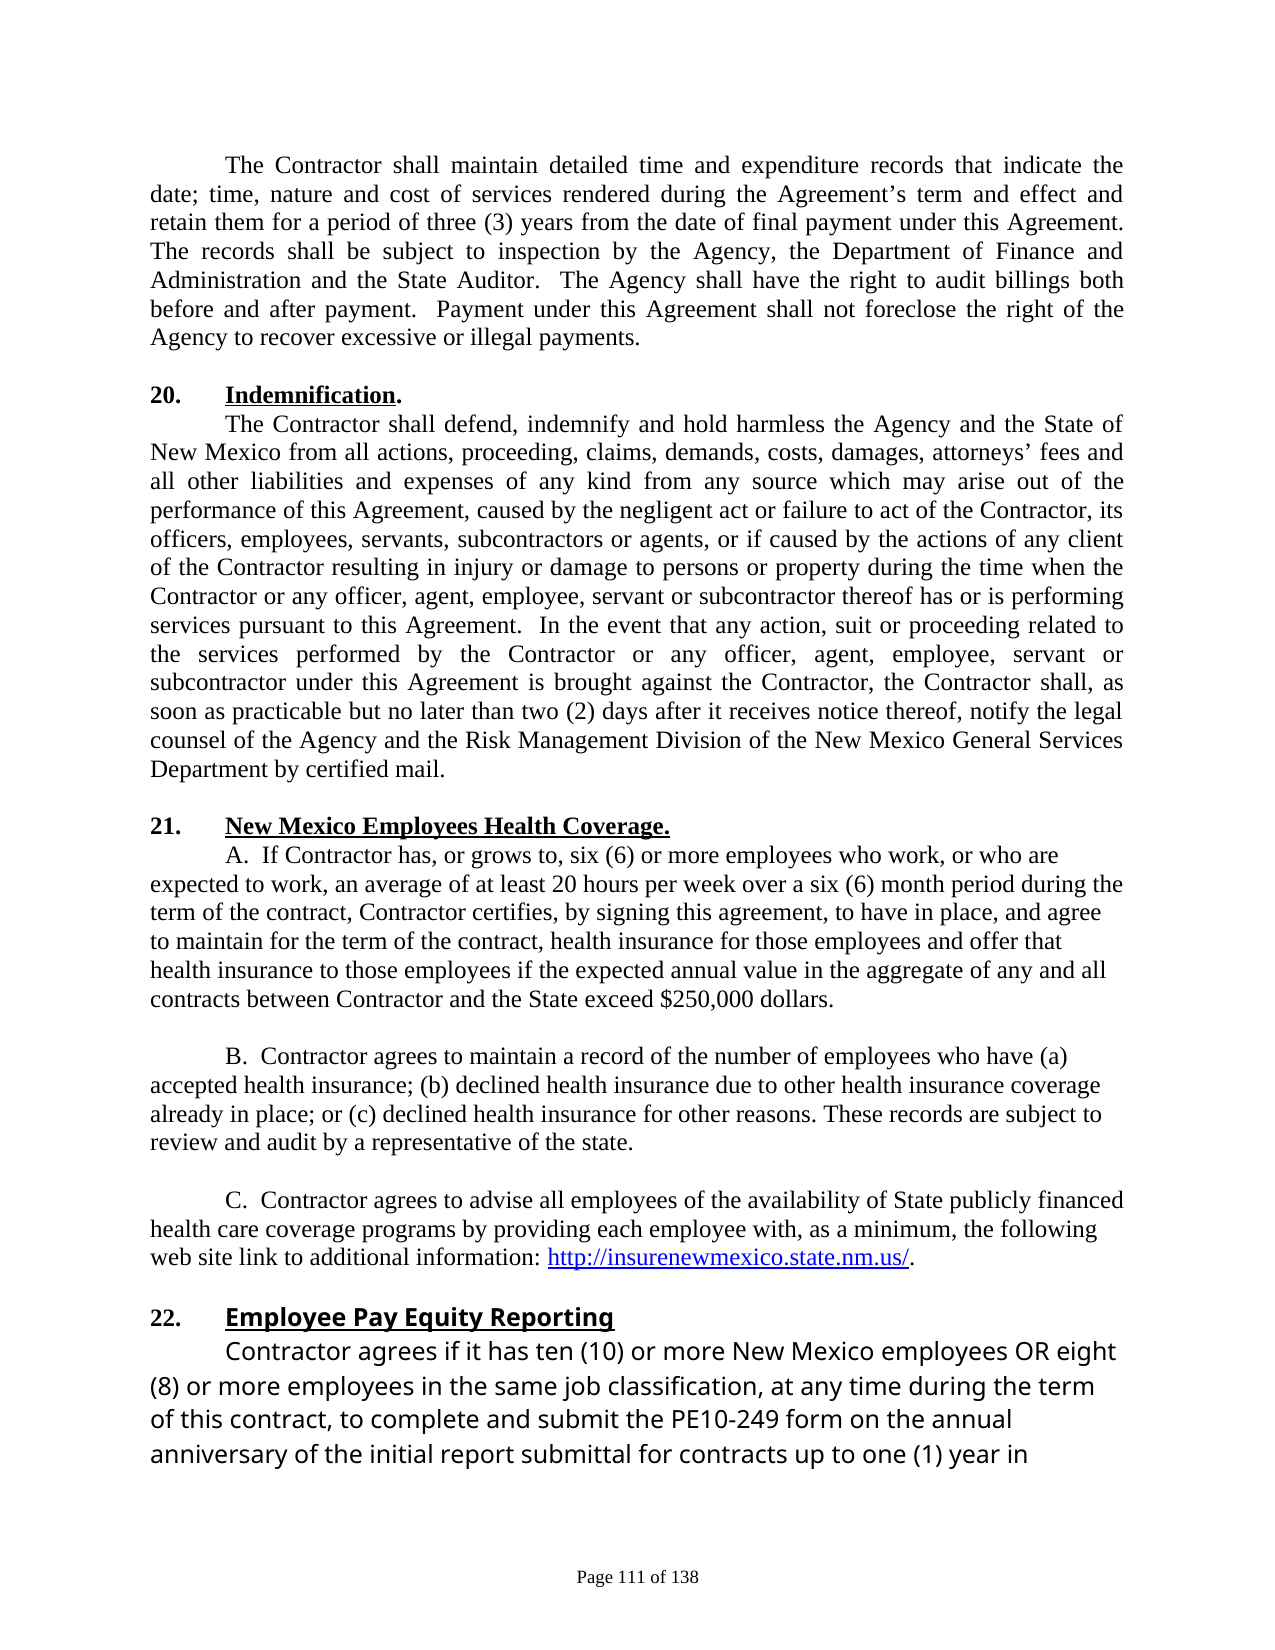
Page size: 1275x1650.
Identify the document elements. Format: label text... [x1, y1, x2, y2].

text 21. New Mexico Employees Health Coverage. [150, 811, 1125, 840]
text The Contractor shall maintain detailed time and expenditure records that indicate the date; time, nature and cost of services rendered during the Agreement’s term and effect and retain them for a period of three (3) years from the date of final payment under this Agreement. The records shall be subject to inspection by the Agency, the Department of Finance and Administration and the State Auditor. The Agency shall have the right to audit billings both before and after payment. Payment under this Agreement shall not foreclose the right of the Agency to recover excessive or illegal payments. [150, 150, 1125, 351]
text The Contractor shall defend, indemnify and hold harmless the Agency and the State of New Mexico from all actions, proceeding, claims, demands, costs, damages, attorneys’ fees and all other liabilities and expenses of any kind from any source which may arise out of the performance of this Agreement, caused by the negligent act or failure to act of the Contractor, its officers, employees, servants, subcontractors or agents, or if caused by the actions of any client of the Contractor resulting in injury or damage to persons or property during the time when the Contractor or any officer, agent, employee, servant or subcontractor thereof has or is performing services pursuant to this Agreement. In the event that any action, suit or proceeding related to the services performed by the Contractor or any officer, agent, employee, servant or subcontractor under this Agreement is brought against the Contractor, the Contractor shall, as soon as practicable but no later than two (2) days after it receives notice thereof, notify the legal counsel of the Agency and the Risk Management Division of the New Mexico General Services Department by certified mail. [150, 409, 1125, 782]
text 20. Indemnification. [150, 380, 1125, 409]
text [150, 1334, 1125, 1470]
text B. Contractor agrees to maintain a record of the number of employees who have (a) accepted health insurance; (b) declined health insurance due to other health insurance coverage already in place; or (c) declined health insurance for other reasons. These records are subject to review and audit by a representative of the state. [150, 1041, 1125, 1156]
text A. If Contractor has, or grows to, six (6) or more employees who work, or who are expected to work, an average of at least 20 hours per week over a six (6) month period during the term of the contract, Contractor certifies, by signing this agreement, to have in place, and agree to maintain for the term of the contract, health insurance for those employees and offer that health insurance to those employees if the expected annual value in the aggregate of any and all contracts between Contractor and the State exceed $250,000 dollars. [150, 840, 1125, 1012]
text 22. Employee Pay Equity Reporting [150, 1300, 1130, 1334]
text C. Contractor agrees to advise all employees of the availability of State publicly financed health care coverage programs by providing each employee with, as a minimum, the following web site link to additional information: http://insurenewmexico.state.nm.us/. [150, 1185, 1125, 1271]
